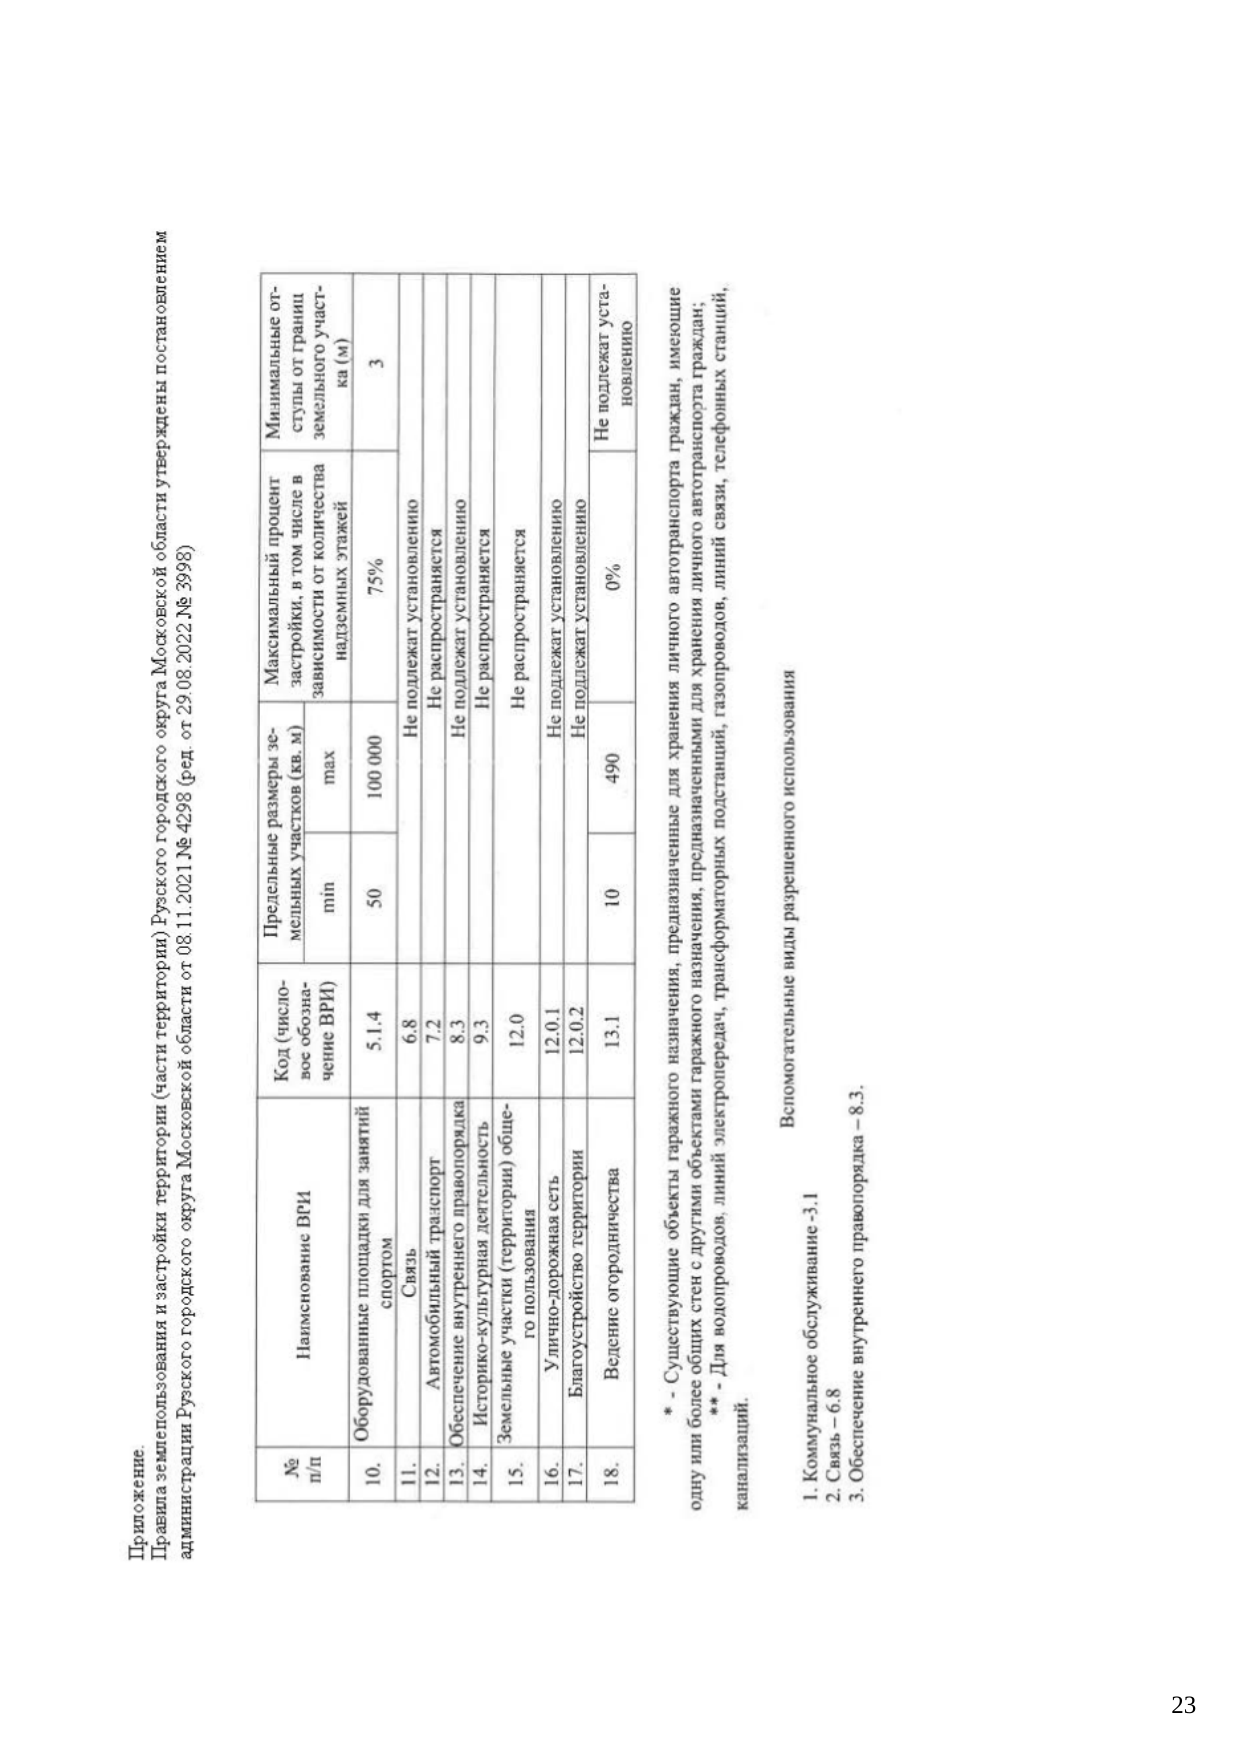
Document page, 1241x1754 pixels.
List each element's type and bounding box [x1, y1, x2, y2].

picture [79, 90, 1191, 1666]
